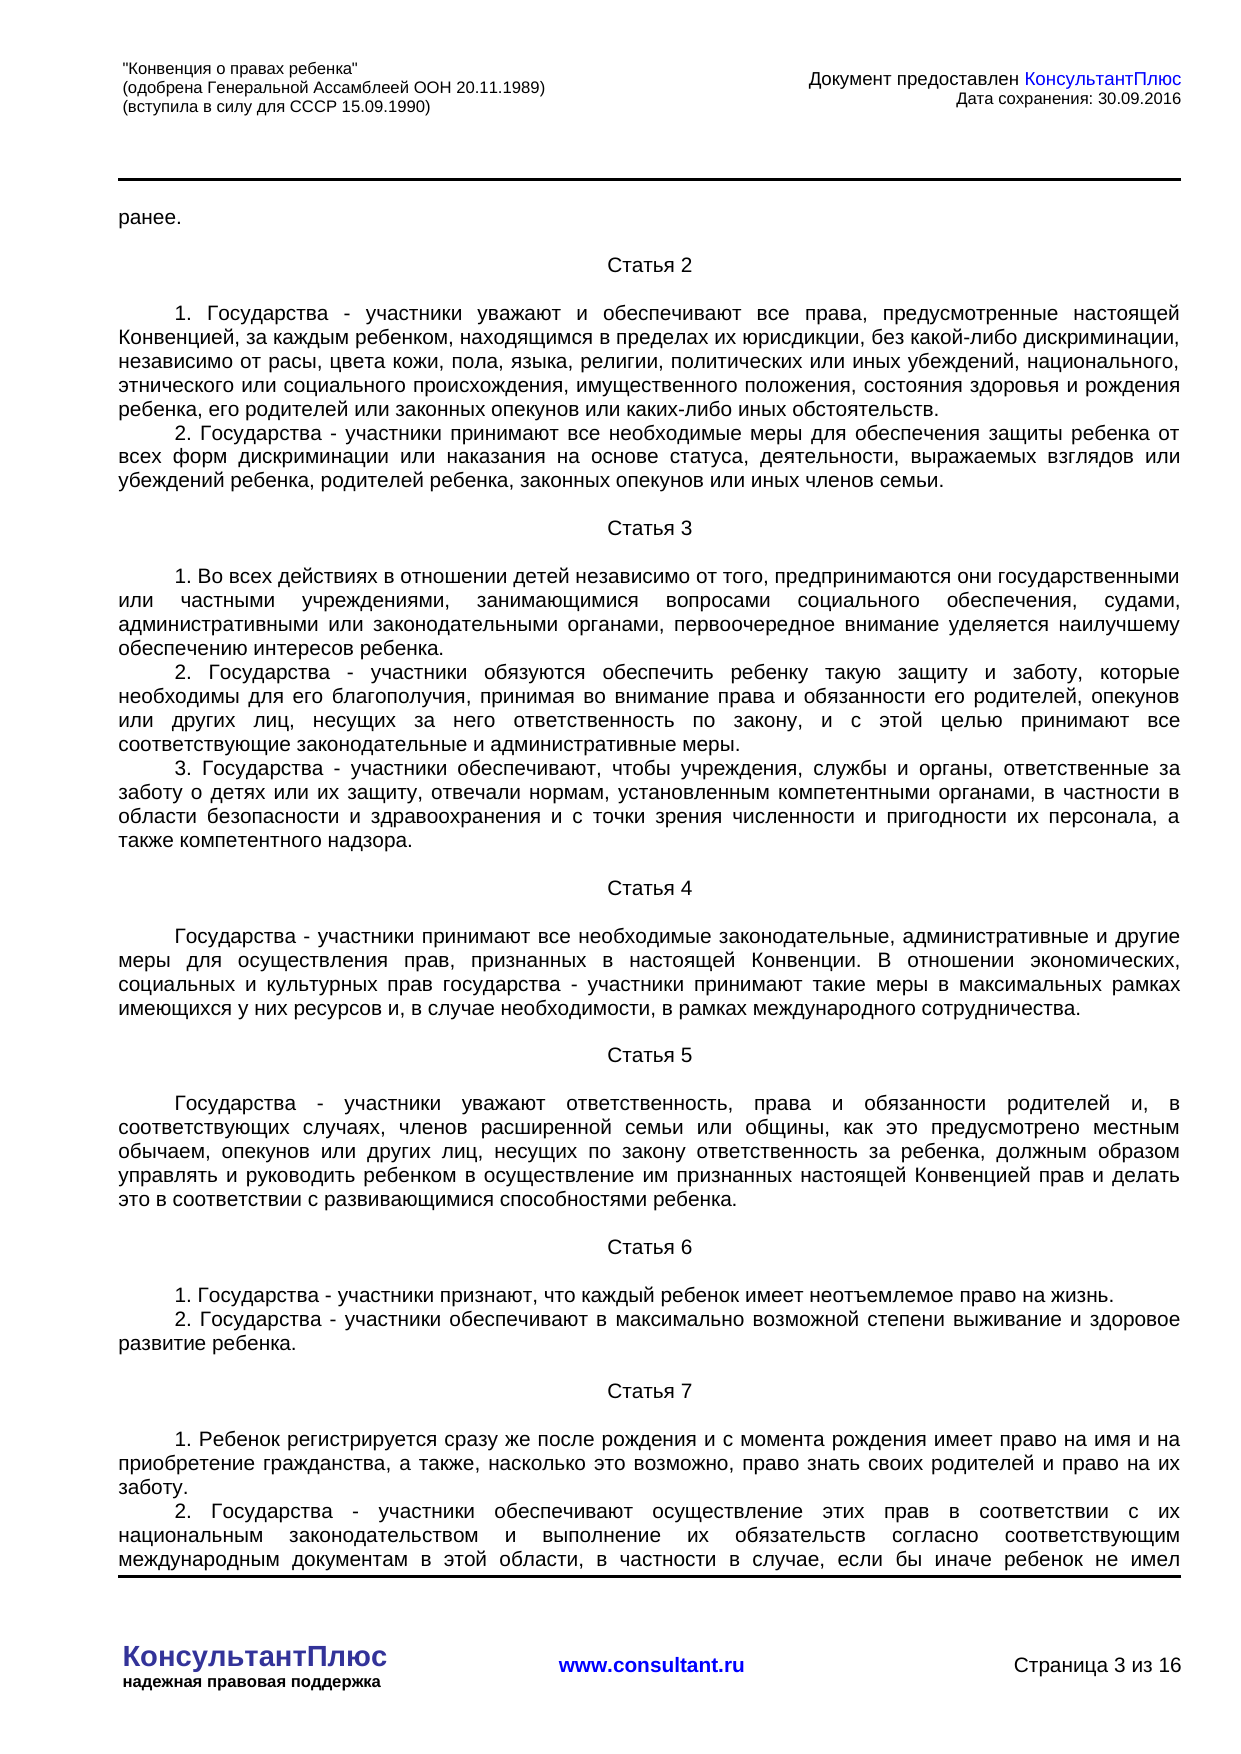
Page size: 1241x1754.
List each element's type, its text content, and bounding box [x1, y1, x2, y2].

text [118, 1498, 1181, 1570]
text Статья 2 [118, 253, 1181, 277]
text 1. Во всех действиях в отношении детей независимо от того, предпринимаются они государственными или частными учреждениями, занимающимися вопросами социального обеспечения, судами, административными или законодательными органами, первоочередное внимание уделяется наилучшему обеспечению интересов ребенка. [118, 564, 1181, 660]
text Статья 3 [118, 516, 1181, 540]
text Государства - участники принимают все необходимые законодательные, административные и другие меры для осуществления прав, признанных в настоящей Конвенции. В отношении экономических, социальных и культурных прав государства - участники принимают такие меры в максимальных рамках имеющихся у них ресурсов и, в случае необходимости, в рамках международного сотрудничества. [118, 923, 1181, 1019]
text 1. Ребенок регистрируется сразу же после рождения и с момента рождения имеет право на имя и на приобретение гражданства, а также, насколько это возможно, право знать своих родителей и право на их заботу. [118, 1427, 1181, 1498]
text 1. Государства - участники уважают и обеспечивают все права, предусмотренные настоящей Конвенцией, за каждым ребенком, находящимся в пределах их юрисдикции, без какой-либо дискриминации, независимо от расы, цвета кожи, пола, языка, религии, политических или иных убеждений, национального, этнического или социального происхождения, имущественного положения, состояния здоровья и рождения ребенка, его родителей или законных опекунов или каких-либо иных обстоятельств. [118, 301, 1181, 420]
text Статья 5 [118, 1043, 1181, 1067]
text 3. Государства - участники обеспечивают, чтобы учреждения, службы и органы, ответственные за заботу о детях или их защиту, отвечали нормам, установленным компетентными органами, в частности в области безопасности и здравоохранения и с точки зрения численности и пригодности их персонала, а также компетентного надзора. [118, 756, 1181, 852]
text 2. Государства - участники обязуются обеспечить ребенку такую защиту и заботу, которые необходимы для его благополучия, принимая во внимание права и обязанности его родителей, опекунов или других лиц, несущих за него ответственность по закону, и с этой целью принимают все соответствующие законодательные и административные меры. [118, 660, 1181, 756]
text Статья 6 [118, 1235, 1181, 1259]
text 2. Государства - участники обеспечивают в максимально возможной степени выживание и здоровое развитие ребенка. [118, 1307, 1181, 1355]
text Статья 7 [118, 1379, 1181, 1403]
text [118, 205, 1181, 229]
text Государства - участники уважают ответственность, права и обязанности родителей и, в соответствующих случаях, членов расширенной семьи или общины, как это предусмотрено местным обычаем, опекунов или других лиц, несущих по закону ответственность за ребенка, должным образом управлять и руководить ребенком в осуществление им признанных настоящей Конвенцией прав и делать это в соответствии с развивающимися способностями ребенка. [118, 1091, 1181, 1211]
text 1. Государства - участники признают, что каждый ребенок имеет неотъемлемое право на жизнь. [118, 1283, 1181, 1307]
text 2. Государства - участники принимают все необходимые меры для обеспечения защиты ребенка от всех форм дискриминации или наказания на основе статуса, деятельности, выражаемых взглядов или убеждений ребенка, родителей ребенка, законных опекунов или иных членов семьи. [118, 420, 1181, 492]
text Статья 4 [118, 876, 1181, 899]
